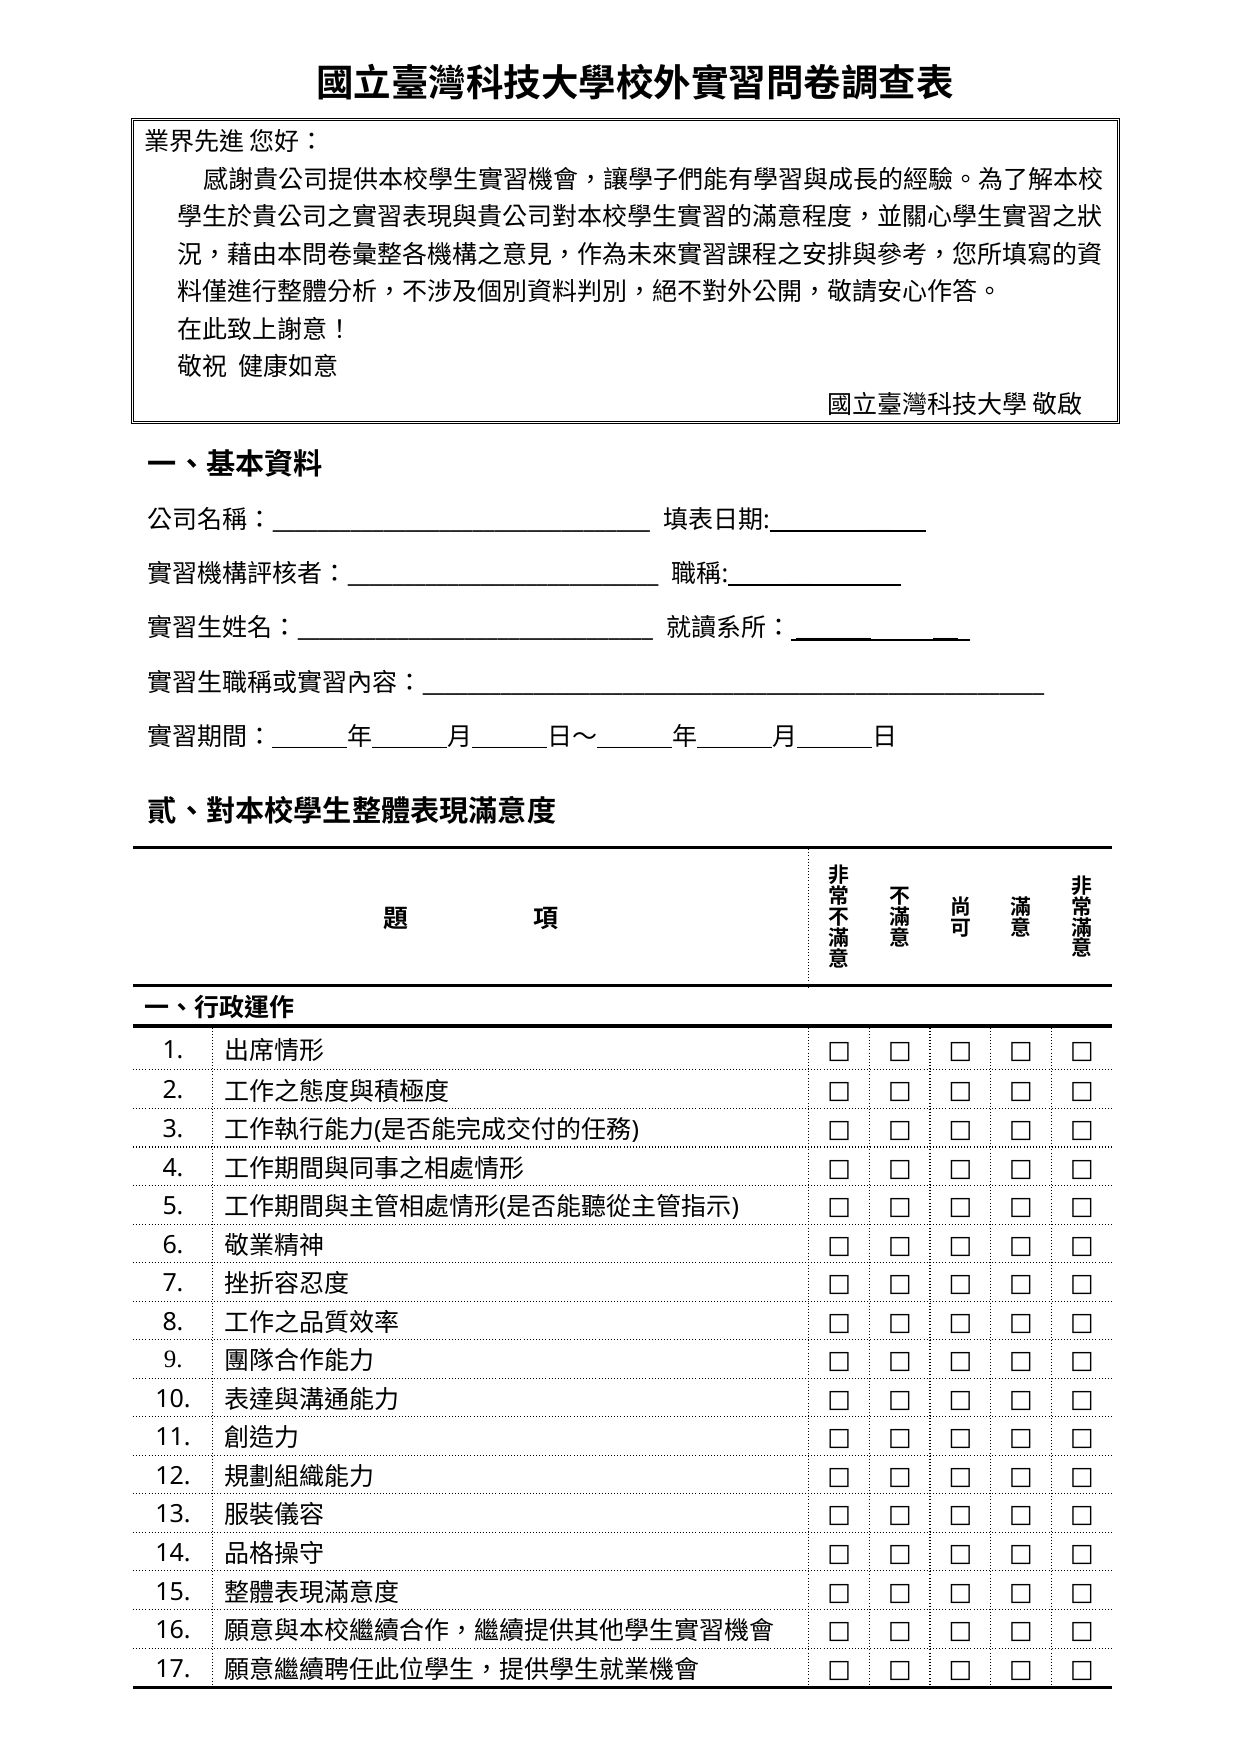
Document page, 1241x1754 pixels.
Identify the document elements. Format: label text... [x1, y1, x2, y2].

table_cell 工作期間與主管相處情形(是否能聽從主管指示) [213, 1185, 808, 1223]
table_cell □ [990, 1185, 1051, 1223]
table_cell □ [990, 1532, 1051, 1570]
table_header 業界先進 您好： 感謝貴公司提供本校學生實習機會，讓學子們能有學習與成長的經驗。為了解本校學生於貴公司之實習表現與貴公司對本校學生實習的滿意程度，並關心學生實習之狀況，藉由本問卷彙整各機構之意見，作為未來實習課程之安排與參考，您所填寫的資料僅進行整體分析，不涉及個別資料判別，絕不對外公開，敬請安心作答。 在此致上謝意！ 敬祝 健康如意 國立臺灣科技大學 敬啟 [134, 121, 1117, 421]
table_cell □ [869, 1028, 930, 1069]
table_cell □ [869, 1224, 930, 1262]
table_cell □ [930, 1570, 990, 1609]
table_cell □ [990, 1146, 1051, 1185]
text 一、基本資料 [148, 424, 1122, 499]
table_cell □ [809, 1455, 869, 1493]
table_cell □ [930, 1339, 990, 1378]
table_cell 出席情形 [213, 1028, 808, 1069]
table_cell □ [809, 1069, 869, 1108]
table_cell 工作期間與同事之相處情形 [213, 1146, 808, 1185]
table_cell □ [809, 1339, 869, 1378]
table_cell □ [869, 1493, 930, 1532]
table_cell □ [1051, 1069, 1112, 1108]
table_cell □ [809, 1262, 869, 1301]
table_cell □ [1051, 1648, 1112, 1686]
table_cell □ [930, 1378, 990, 1416]
table_cell □ [1051, 1028, 1112, 1069]
table_cell 工作之品質效率 [213, 1301, 808, 1339]
table_cell □ [869, 1339, 930, 1378]
table_cell □ [869, 1146, 930, 1185]
table_cell 16. [133, 1609, 213, 1647]
table_cell □ [809, 1493, 869, 1532]
table_cell 7. [133, 1262, 213, 1301]
table_cell 一、行政運作 [133, 987, 1112, 1024]
table_cell □ [930, 1609, 990, 1647]
table_cell □ [990, 1493, 1051, 1532]
table_cell □ [990, 1378, 1051, 1416]
table_cell □ [990, 1339, 1051, 1378]
table_cell 服裝儀容 [213, 1493, 808, 1532]
table_cell □ [869, 1301, 930, 1339]
table_cell □ [990, 1570, 1051, 1609]
table_cell □ [930, 1146, 990, 1185]
table_cell 11. [133, 1416, 213, 1455]
table_header 非常滿意 [1051, 849, 1112, 984]
text 實習生職稱或實習內容：________________________________________________________ [148, 662, 1122, 698]
table_cell □ [930, 1416, 990, 1455]
table_cell □ [930, 1069, 990, 1108]
table_cell 10. [133, 1378, 213, 1416]
table_cell □ [930, 1493, 990, 1532]
table_cell □ [1051, 1339, 1112, 1378]
table_cell 4. [133, 1146, 213, 1185]
table_cell □ [1051, 1570, 1112, 1609]
table_cell □ [809, 1416, 869, 1455]
table_cell 15. [133, 1570, 213, 1609]
table_header 題 項 [133, 849, 808, 984]
table_cell □ [990, 1648, 1051, 1686]
table_cell □ [930, 1262, 990, 1301]
table_cell □ [1051, 1185, 1112, 1223]
table_cell □ [869, 1570, 930, 1609]
table_cell □ [930, 1455, 990, 1493]
table_cell □ [930, 1224, 990, 1262]
table_cell □ [990, 1455, 1051, 1493]
table_cell □ [869, 1455, 930, 1493]
table_cell □ [930, 1108, 990, 1146]
text 實習生姓名：________________________________ 就讀系所： ＿＿＿ ＿ [148, 608, 1122, 644]
table_cell □ [869, 1609, 930, 1647]
table_cell 2. [133, 1069, 213, 1108]
table_cell □ [990, 1108, 1051, 1146]
table_cell □ [1051, 1146, 1112, 1185]
table_cell 13. [133, 1493, 213, 1532]
table_cell 團隊合作能力 [213, 1339, 808, 1378]
table_cell □ [809, 1146, 869, 1185]
table_cell 挫折容忍度 [213, 1262, 808, 1301]
table_cell 5. [133, 1185, 213, 1223]
table_cell □ [1051, 1609, 1112, 1647]
table_cell 12. [133, 1455, 213, 1493]
table_cell □ [869, 1069, 930, 1108]
table_cell □ [1051, 1455, 1112, 1493]
text 貳、對本校學生整體表現滿意度 [148, 771, 1122, 846]
table_cell □ [1051, 1262, 1112, 1301]
table_cell □ [809, 1108, 869, 1146]
table_cell 6. [133, 1224, 213, 1262]
table_cell 14. [133, 1532, 213, 1570]
table_cell □ [1051, 1416, 1112, 1455]
table_cell □ [930, 1648, 990, 1686]
text 公司名稱：__________________________________ 填表日期: ＿ [148, 499, 1122, 535]
table_cell □ [809, 1028, 869, 1069]
table_cell 1. [133, 1028, 213, 1069]
table_cell □ [990, 1028, 1051, 1069]
table_header 滿意 [990, 849, 1051, 984]
table_cell □ [930, 1532, 990, 1570]
table_cell □ [809, 1609, 869, 1647]
table_cell □ [809, 1570, 869, 1609]
table_cell □ [930, 1185, 990, 1223]
text 實習期間：＿＿＿年＿＿＿月＿＿＿日～＿＿＿年＿＿＿月＿＿＿日 [148, 717, 1122, 753]
table_cell □ [869, 1416, 930, 1455]
table_cell □ [869, 1378, 930, 1416]
table_cell □ [1051, 1532, 1112, 1570]
table_cell 表達與溝通能力 [213, 1378, 808, 1416]
text 實習機構評核者：____________________________ 職稱: ＿ [148, 553, 1122, 590]
table_cell □ [930, 1301, 990, 1339]
table_cell □ [809, 1224, 869, 1262]
table_cell □ [869, 1262, 930, 1301]
table_cell 願意與本校繼續合作，繼續提供其他學生實習機會 [213, 1609, 808, 1647]
table_cell 17. [133, 1648, 213, 1686]
table_cell 願意繼續聘任此位學生，提供學生就業機會 [213, 1648, 808, 1686]
table_cell 敬業精神 [213, 1224, 808, 1262]
table_cell □ [1051, 1493, 1112, 1532]
table_cell □ [809, 1185, 869, 1223]
table_cell 工作之態度與積極度 [213, 1069, 808, 1108]
table_cell 規劃組織能力 [213, 1455, 808, 1493]
table_cell □ [1051, 1224, 1112, 1262]
table_cell 品格操守 [213, 1532, 808, 1570]
table_cell 工作執行能力(是否能完成交付的任務) [213, 1108, 808, 1146]
table_cell □ [990, 1301, 1051, 1339]
table_cell 3. [133, 1108, 213, 1146]
table_cell □ [990, 1416, 1051, 1455]
table_cell □ [930, 1028, 990, 1069]
table_cell □ [869, 1648, 930, 1686]
table_cell □ [809, 1378, 869, 1416]
table_cell □ [809, 1648, 869, 1686]
text 國立臺灣科技大學校外實習問卷調查表 [148, 43, 1122, 118]
table_cell □ [990, 1262, 1051, 1301]
table_cell □ [990, 1069, 1051, 1108]
table_header 尚可 [930, 849, 990, 984]
table_cell □ [990, 1609, 1051, 1647]
table_cell □ [869, 1532, 930, 1570]
table_header 非常不滿意 [809, 849, 869, 984]
table_cell □ [869, 1185, 930, 1223]
table_cell 8. [133, 1301, 213, 1339]
table_cell 9. [133, 1339, 213, 1378]
table_cell □ [1051, 1301, 1112, 1339]
table_cell □ [809, 1532, 869, 1570]
table_header 不滿意 [869, 849, 930, 984]
table_cell □ [1051, 1378, 1112, 1416]
table_cell □ [1051, 1108, 1112, 1146]
table_cell □ [809, 1301, 869, 1339]
table_cell □ [990, 1224, 1051, 1262]
table_cell 創造力 [213, 1416, 808, 1455]
table_cell □ [869, 1108, 930, 1146]
table_cell 整體表現滿意度 [213, 1570, 808, 1609]
